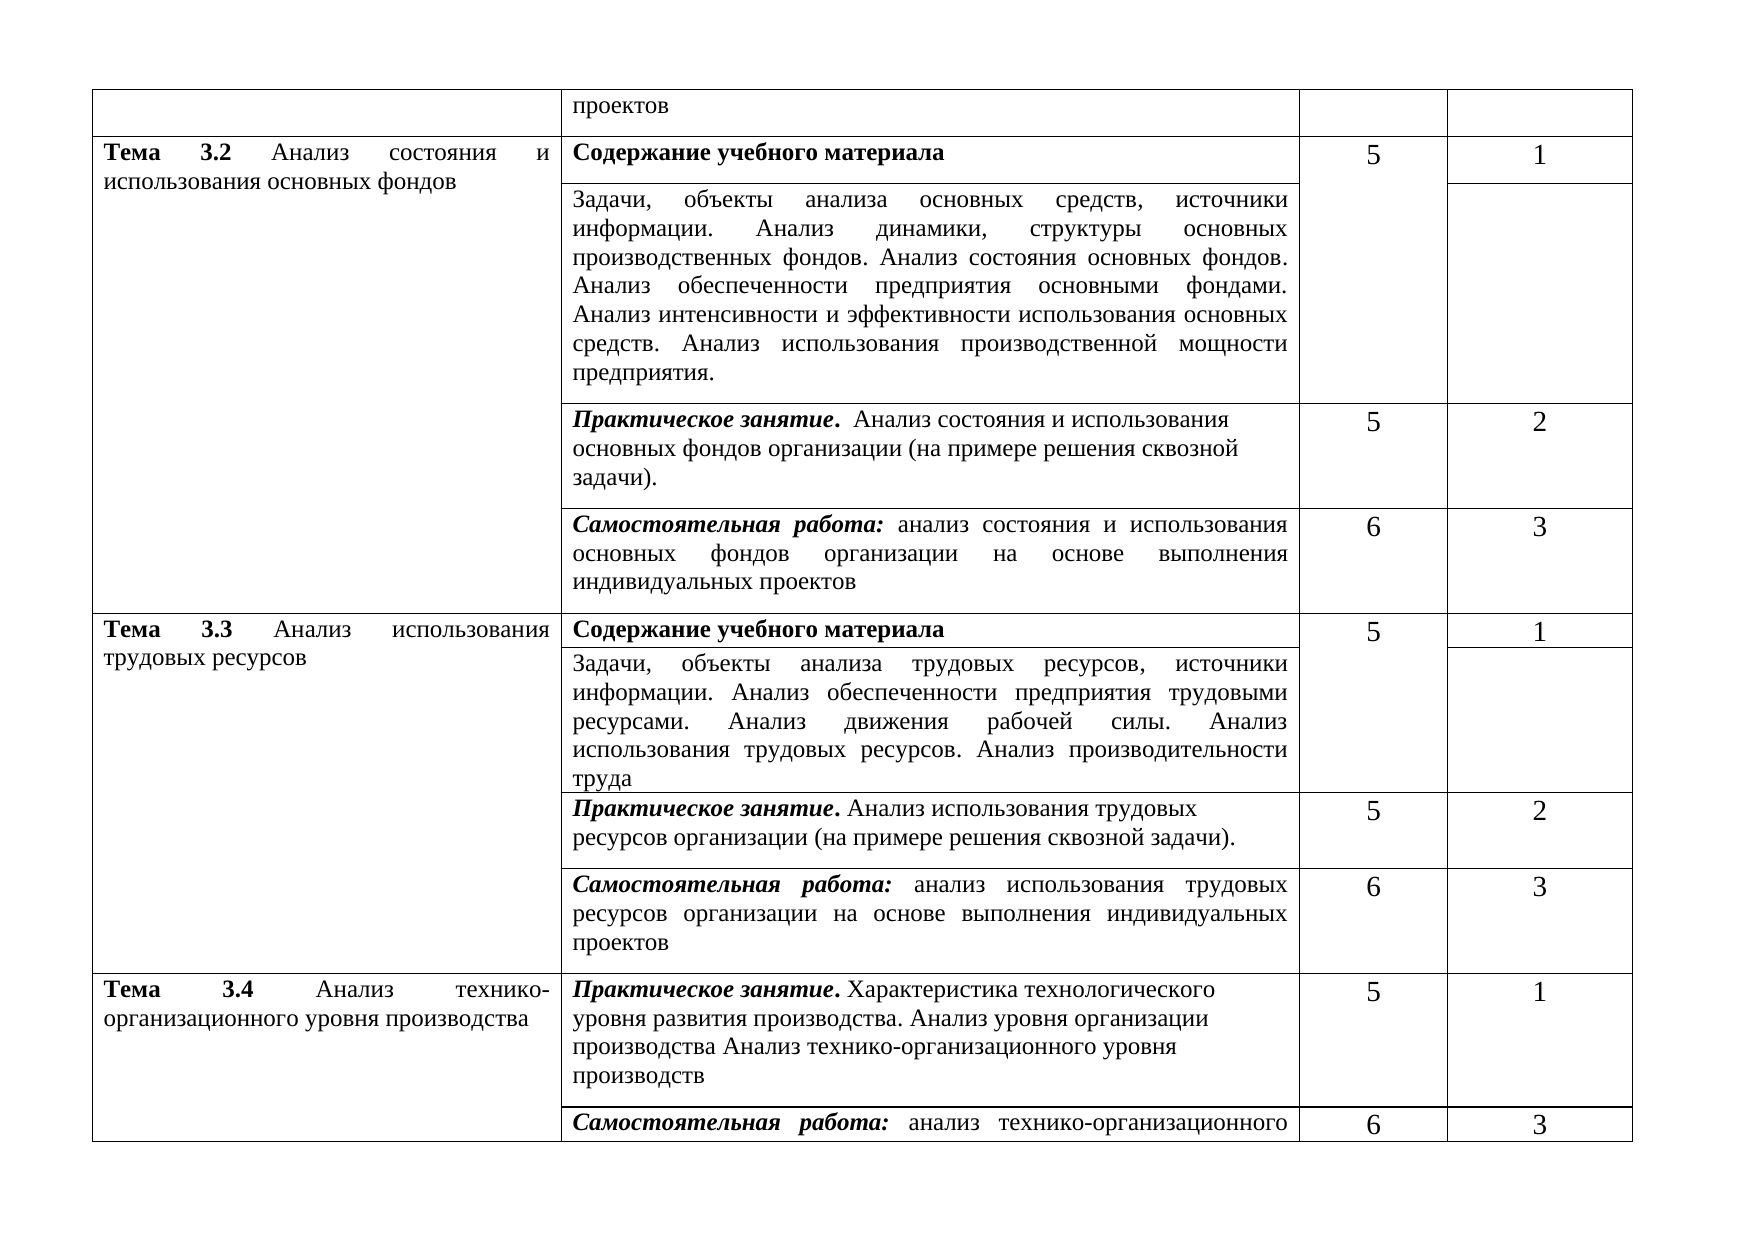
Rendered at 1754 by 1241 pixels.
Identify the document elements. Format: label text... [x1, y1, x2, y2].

table_cell Тема 3.3 Анализ использования трудовых ресурсов [93, 614, 561, 973]
table_cell 3 [1448, 90, 1632, 136]
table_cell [562, 90, 1299, 136]
table_cell 5 [1300, 974, 1447, 1106]
table_cell 3 [1448, 1108, 1632, 1141]
table_cell Задачи, объекты анализа трудовых ресурсов, источники информации. Анализ обеспеченности предприятия трудовыми ресурсами. Анализ движения рабочей силы. Анализ использования трудовых ресурсов. Анализ производительности труда [562, 648, 1299, 792]
table_cell Самостоятельная работа: анализ использования трудовых ресурсов организации на основе выполнения индивидуальных проектов [562, 869, 1299, 973]
table_cell Тема 3.4 Анализ технико-организационного уровня производства [93, 974, 561, 1141]
table_cell Содержание учебного материала [562, 137, 1299, 183]
table_cell 3 [1448, 509, 1632, 613]
table_cell 6 [1300, 869, 1447, 973]
table_cell [1448, 648, 1632, 792]
table_cell 1 [1448, 614, 1632, 647]
table_cell 3 [1448, 869, 1632, 973]
table_cell Содержание учебного материала [562, 614, 1299, 647]
table_cell Тема 3.2 Анализ состояния и использования основных фондов [93, 137, 561, 613]
table_cell 5 [1300, 793, 1447, 868]
table_cell Задачи, объекты анализа основных средств, источники информации. Анализ динамики, структуры основных производственных фондов. Анализ состояния основных фондов. Анализ обеспеченности предприятия основными фондами. Анализ интенсивности и эффективности использования основных средств. Анализ использования производственной мощности предприятия. [562, 184, 1299, 403]
table_cell 2 [1448, 793, 1632, 868]
table_cell Самостоятельная работа: анализ состояния и использования основных фондов организации на основе выполнения индивидуальных проектов [562, 509, 1299, 613]
table_cell Практическое занятие. Анализ состояния и использования основных фондов организации (на примере решения сквозной задачи). [562, 404, 1299, 508]
table_cell 5 [1300, 614, 1447, 792]
table_cell 6 [1300, 1108, 1447, 1141]
table_cell 1 [1448, 137, 1632, 183]
table_cell 2 [1448, 404, 1632, 508]
table_cell [1448, 184, 1632, 403]
table_cell 5 [1300, 137, 1447, 403]
table_cell 6 [1300, 509, 1447, 613]
table_cell 6 [1300, 90, 1447, 136]
table_cell 5 [1300, 404, 1447, 508]
table_cell 1 [1448, 974, 1632, 1106]
table_cell Практическое занятие. Анализ использования трудовых ресурсов организации (на примере решения сквозной задачи). [562, 793, 1299, 868]
table_cell Практическое занятие. Характеристика технологического уровня развития производства. Анализ уровня организации производства Анализ технико-организационного уровня производств [562, 974, 1299, 1106]
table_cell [562, 1108, 1299, 1141]
